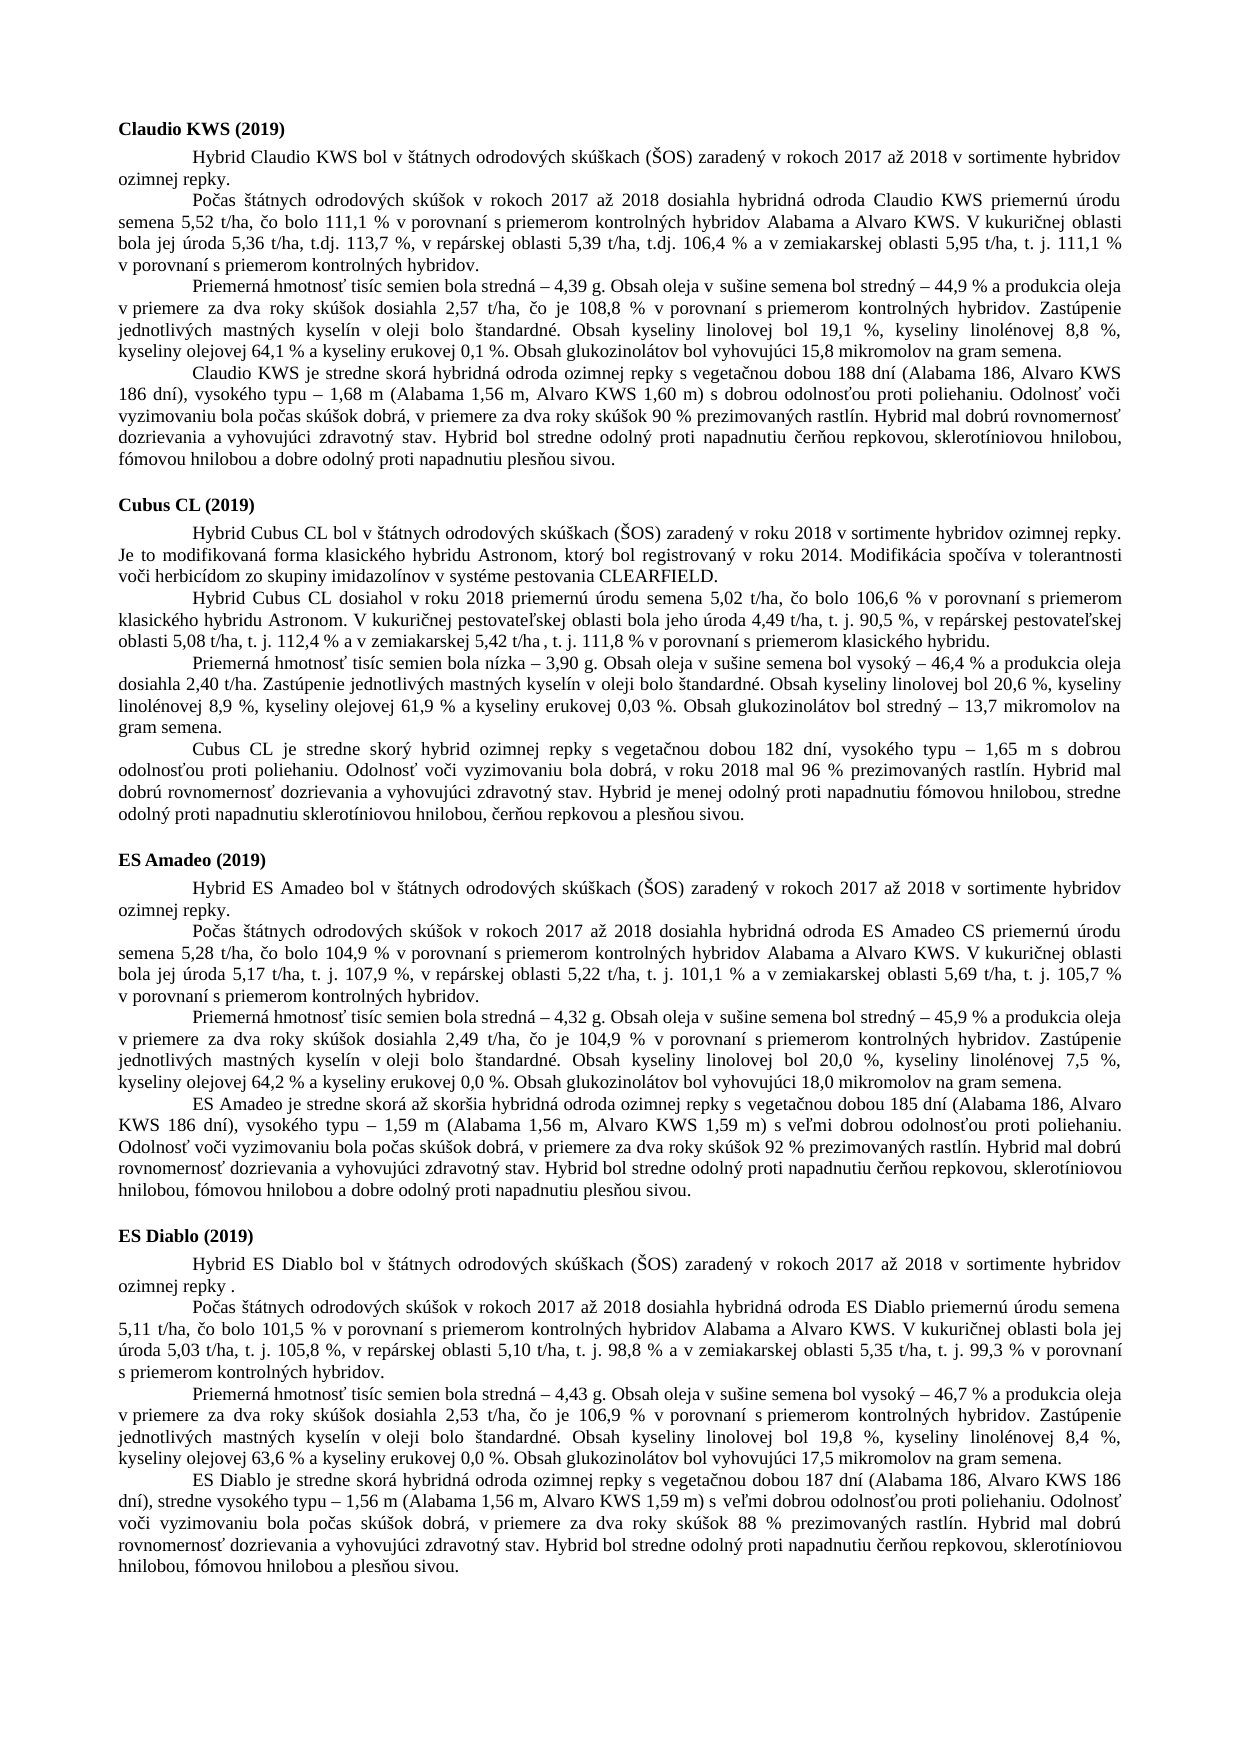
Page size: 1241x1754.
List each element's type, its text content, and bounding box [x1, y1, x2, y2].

text Počas štátnych odrodových skúšok v rokoch 2017 až 2018 dosiahla hybridná odroda ES Amadeo CS priemernú úrodu semena 5,28 t/ha, čo bolo 104,9 % v porovnaní s priemerom kontrolných hybridov Alabama a Alvaro KWS. V kukuričnej oblasti bola jej úroda 5,17 t/ha, t. j. 107,9 %, v repárskej oblasti 5,22 t/ha, t. j. 101,1 % a v zemiakarskej oblasti 5,69 t/ha, t. j. 105,7 % v porovnaní s priemerom kontrolných hybridov. [118, 920, 1122, 1006]
text Priemerná hmotnosť tisíc semien bola stredná – 4,32 g. Obsah oleja v sušine semena bol stredný – 45,9 % a produkcia oleja v priemere za dva roky skúšok dosiahla 2,49 t/ha, čo je 104,9 % v porovnaní s priemerom kontrolných hybridov. Zastúpenie jednotlivých mastných kyselín v oleji bolo štandardné. Obsah kyseliny linolovej bol 20,0 %, kyseliny linolénovej 7,5 %, kyseliny olejovej 64,2 % a kyseliny erukovej 0,0 %. Obsah glukozinolátov bol vyhovujúci 18,0 mikromolov na gram semena. [118, 1006, 1122, 1092]
subtitle ES Diablo (2019) [118, 1225, 1122, 1247]
text Hybrid ES Diablo bol v štátnych odrodových skúškach (ŠOS) zaradený v rokoch 2017 až 2018 v sortimente hybridov ozimnej repky . [118, 1253, 1122, 1296]
text Priemerná hmotnosť tisíc semien bola nízka – 3,90 g. Obsah oleja v sušine semena bol vysoký – 46,4 % a produkcia oleja dosiahla 2,40 t/ha. Zastúpenie jednotlivých mastných kyselín v oleji bolo štandardné. Obsah kyseliny linolovej bol 20,6 %, kyseliny linolénovej 8,9 %, kyseliny olejovej 61,9 % a kyseliny erukovej 0,03 %. Obsah glukozinolátov bol stredný – 13,7 mikromolov na gram semena. [118, 652, 1122, 738]
text Cubus CL je stredne skorý hybrid ozimnej repky s vegetačnou dobou 182 dní, vysokého typu – 1,65 m s dobrou odolnosťou proti poliehaniu. Odolnosť voči vyzimovaniu bola dobrá, v roku 2018 mal 96 % prezimovaných rastlín. Hybrid mal dobrú rovnomernosť dozrievania a vyhovujúci zdravotný stav. Hybrid je menej odolný proti napadnutiu fómovou hnilobou, stredne odolný proti napadnutiu sklerotíniovou hnilobou, čerňou repkovou a plesňou sivou. [118, 738, 1122, 824]
text Hybrid Cubus CL bol v štátnych odrodových skúškach (ŠOS) zaradený v roku 2018 v sortimente hybridov ozimnej repky. Je to modifikovaná forma klasického hybridu Astronom, ktorý bol registrovaný v roku 2014. Modifikácia spočíva v tolerantnosti voči herbicídom zo skupiny imidazolínov v systéme pestovania CLEARFIELD. [118, 522, 1122, 587]
text Hybrid Cubus CL dosiahol v roku 2018 priemernú úrodu semena 5,02 t/ha, čo bolo 106,6 % v porovnaní s priemerom klasického hybridu Astronom. V kukuričnej pestovateľskej oblasti bola jeho úroda 4,49 t/ha, t. j. 90,5 %, v repárskej pestovateľskej oblasti 5,08 t/ha, t. j. 112,4 % a v zemiakarskej 5,42 t/ha , t. j. 111,8 % v porovnaní s priemerom klasického hybridu. [118, 587, 1122, 652]
text Počas štátnych odrodových skúšok v rokoch 2017 až 2018 dosiahla hybridná odroda Claudio KWS priemernú úrodu semena 5,52 t/ha, čo bolo 111,1 % v porovnaní s priemerom kontrolných hybridov Alabama a Alvaro KWS. V kukuričnej oblasti bola jej úroda 5,36 t/ha, t.dj. 113,7 %, v repárskej oblasti 5,39 t/ha, t.dj. 106,4 % a v zemiakarskej oblasti 5,95 t/ha, t. j. 111,1 % v porovnaní s priemerom kontrolných hybridov. [118, 189, 1122, 275]
subtitle ES Amadeo (2019) [118, 849, 1122, 871]
text Priemerná hmotnosť tisíc semien bola stredná – 4,39 g. Obsah oleja v sušine semena bol stredný – 44,9 % a produkcia oleja v priemere za dva roky skúšok dosiahla 2,57 t/ha, čo je 108,8 % v porovnaní s priemerom kontrolných hybridov. Zastúpenie jednotlivých mastných kyselín v oleji bolo štandardné. Obsah kyseliny linolovej bol 19,1 %, kyseliny linolénovej 8,8 %, kyseliny olejovej 64,1 % a kyseliny erukovej 0,1 %. Obsah glukozinolátov bol vyhovujúci 15,8 mikromolov na gram semena. [118, 275, 1122, 362]
subtitle Claudio KWS (2019) [118, 118, 1122, 140]
subtitle Cubus CL (2019) [118, 494, 1122, 516]
text Priemerná hmotnosť tisíc semien bola stredná – 4,43 g. Obsah oleja v sušine semena bol vysoký – 46,7 % a produkcia oleja v priemere za dva roky skúšok dosiahla 2,53 t/ha, čo je 106,9 % v porovnaní s priemerom kontrolných hybridov. Zastúpenie jednotlivých mastných kyselín v oleji bolo štandardné. Obsah kyseliny linolovej bol 19,8 %, kyseliny linolénovej 8,4 %, kyseliny olejovej 63,6 % a kyseliny erukovej 0,0 %. Obsah glukozinolátov bol vyhovujúci 17,5 mikromolov na gram semena. [118, 1382, 1122, 1469]
text Claudio KWS je stredne skorá hybridná odroda ozimnej repky s vegetačnou dobou 188 dní (Alabama 186, Alvaro KWS 186 dní), vysokého typu – 1,68 m (Alabama 1,56 m, Alvaro KWS 1,60 m) s dobrou odolnosťou proti poliehaniu. Odolnosť voči vyzimovaniu bola počas skúšok dobrá, v priemere za dva roky skúšok 90 % prezimovaných rastlín. Hybrid mal dobrú rovnomernosť dozrievania a vyhovujúci zdravotný stav. Hybrid bol stredne odolný proti napadnutiu čerňou repkovou, sklerotíniovou hnilobou, fómovou hnilobou a dobre odolný proti napadnutiu plesňou sivou. [118, 362, 1122, 469]
text ES Diablo je stredne skorá hybridná odroda ozimnej repky s vegetačnou dobou 187 dní (Alabama 186, Alvaro KWS 186 dní), stredne vysokého typu – 1,56 m (Alabama 1,56 m, Alvaro KWS 1,59 m) s veľmi dobrou odolnosťou proti poliehaniu. Odolnosť voči vyzimovaniu bola počas skúšok dobrá, v priemere za dva roky skúšok 88 % prezimovaných rastlín. Hybrid mal dobrú rovnomernosť dozrievania a vyhovujúci zdravotný stav. Hybrid bol stredne odolný proti napadnutiu čerňou repkovou, sklerotíniovou hnilobou, fómovou hnilobou a plesňou sivou. [118, 1469, 1122, 1577]
text Hybrid ES Amadeo bol v štátnych odrodových skúškach (ŠOS) zaradený v rokoch 2017 až 2018 v sortimente hybridov ozimnej repky. [118, 877, 1122, 920]
text ES Amadeo je stredne skorá až skoršia hybridná odroda ozimnej repky s vegetačnou dobou 185 dní (Alabama 186, Alvaro KWS 186 dní), vysokého typu – 1,59 m (Alabama 1,56 m, Alvaro KWS 1,59 m) s veľmi dobrou odolnosťou proti poliehaniu. Odolnosť voči vyzimovaniu bola počas skúšok dobrá, v priemere za dva roky skúšok 92 % prezimovaných rastlín. Hybrid mal dobrú rovnomernosť dozrievania a vyhovujúci zdravotný stav. Hybrid bol stredne odolný proti napadnutiu čerňou repkovou, sklerotíniovou hnilobou, fómovou hnilobou a dobre odolný proti napadnutiu plesňou sivou. [118, 1092, 1122, 1200]
text Hybrid Claudio KWS bol v štátnych odrodových skúškach (ŠOS) zaradený v rokoch 2017 až 2018 v sortimente hybridov ozimnej repky. [118, 146, 1122, 189]
text Počas štátnych odrodových skúšok v rokoch 2017 až 2018 dosiahla hybridná odroda ES Diablo priemernú úrodu semena 5,11 t/ha, čo bolo 101,5 % v porovnaní s priemerom kontrolných hybridov Alabama a Alvaro KWS. V kukuričnej oblasti bola jej úroda 5,03 t/ha, t. j. 105,8 %, v repárskej oblasti 5,10 t/ha, t. j. 98,8 % a v zemiakarskej oblasti 5,35 t/ha, t. j. 99,3 % v porovnaní s priemerom kontrolných hybridov. [118, 1296, 1122, 1382]
